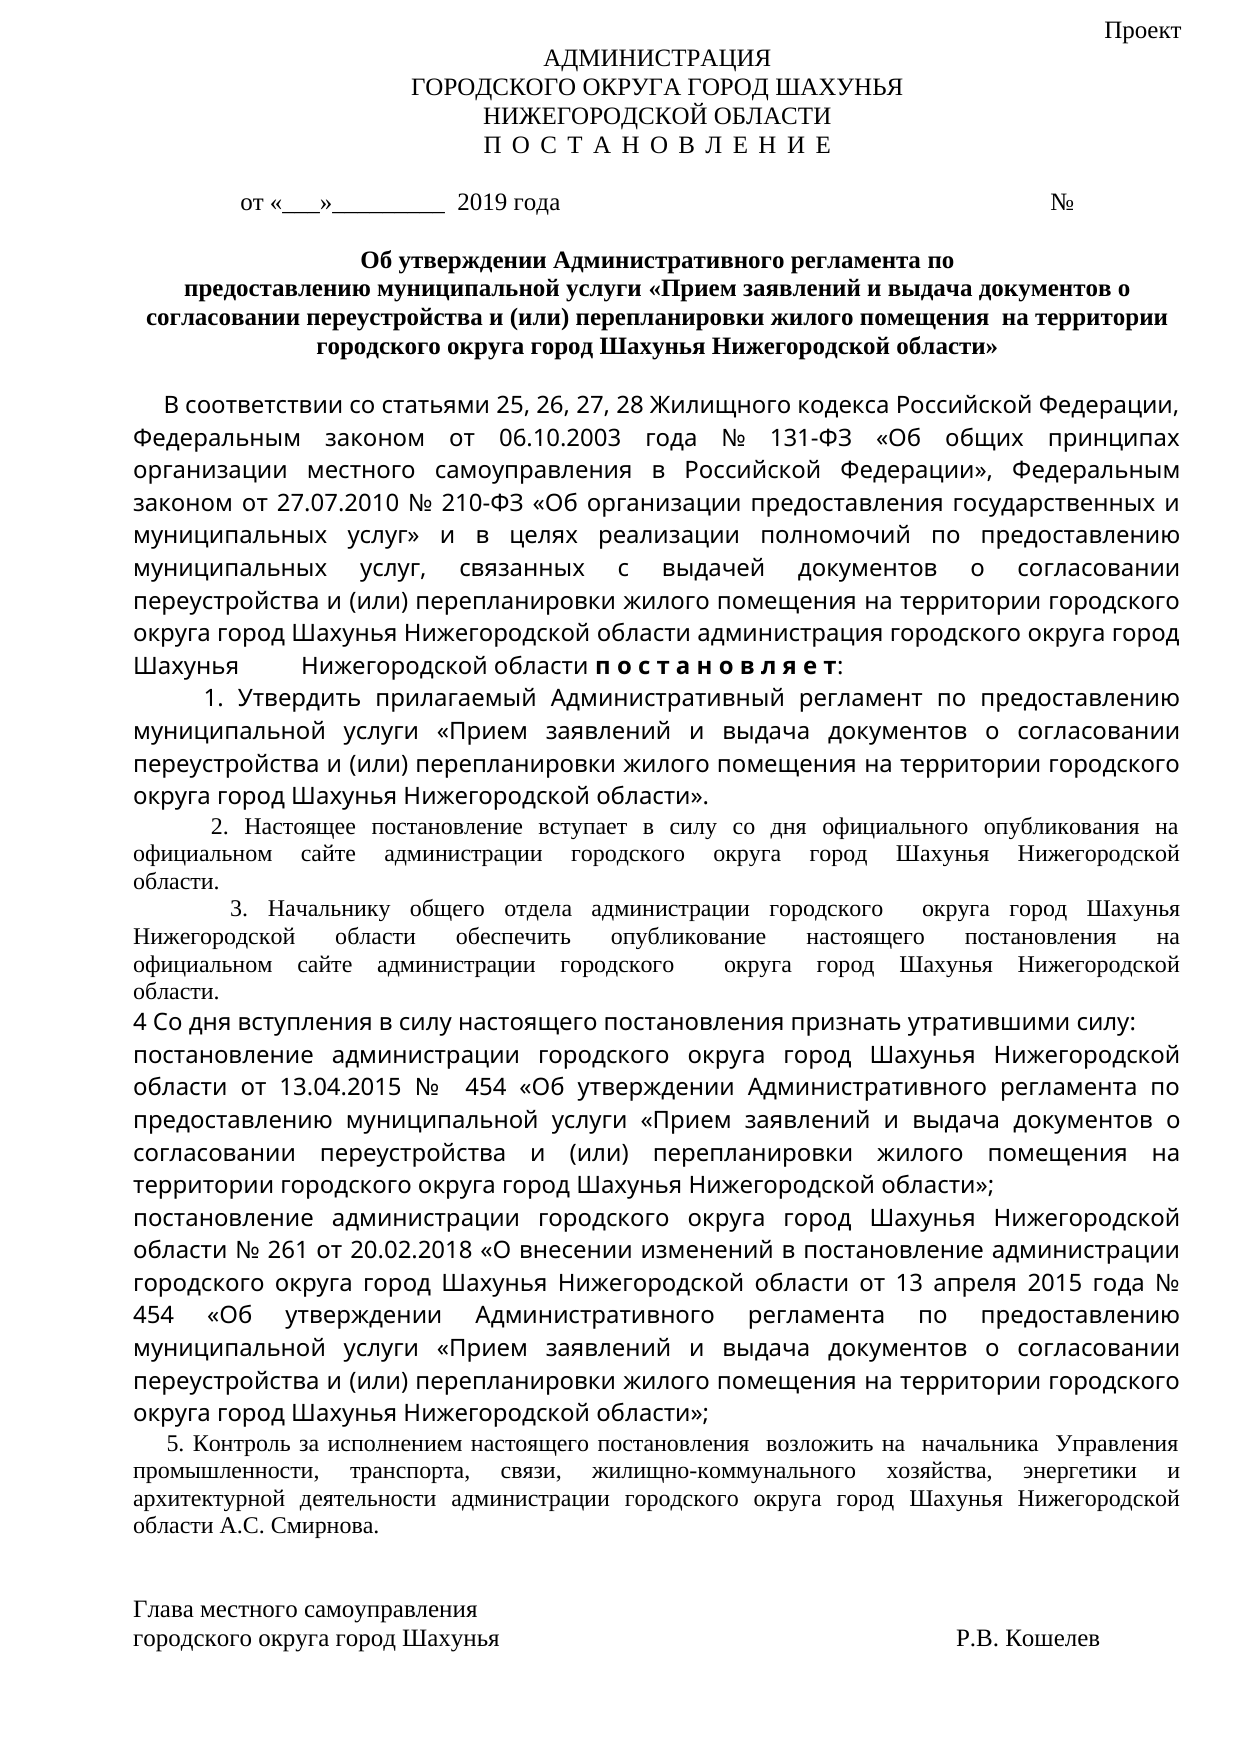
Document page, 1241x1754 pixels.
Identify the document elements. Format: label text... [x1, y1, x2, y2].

text 5. Контроль за исполнением настоящего постановления возложить на начальника Управления промышленности, транспорта, связи, жилищно-коммунального хозяйства, энергетики и архитектурной деятельности администрации городского округа город Шахунья Нижегородской области А.С. Смирнова. [133, 1429, 1181, 1539]
text Проект [133, 15, 1181, 43]
text В соответствии со статьями 25, 26, 27, 28 Жилищного кодекса Российской Федерации, Федеральным законом от 06.10.2003 года № 131-ФЗ «Об общих принципах организации местного самоуправления в Российской Федерации», Федеральным законом от 27.07.2010 № 210-ФЗ «Об организации предоставления государственных и муниципальных услуг» и в целях реализации полномочий по предоставлению муниципальных услуг, связанных с выдачей документов о согласовании переустройства и (или) перепланировки жилого помещения на территории городского округа город Шахунья Нижегородской области администрация городского округа город Шахунья Нижегородской области п о с т а н о в л я е т: [133, 388, 1181, 681]
text 1. Утвердить прилагаемый Административный регламент по предоставлению муниципальной услуги «Прием заявлений и выдача документов о согласовании переустройства и (или) перепланировки жилого помещения на территории городского округа город Шахунья Нижегородской области». [133, 681, 1181, 812]
text ГОРОДСКОГО ОКРУГА ГОРОД ШАХУНЬЯ [133, 72, 1181, 101]
text предоставлению муниципальной услуги «Прием заявлений и выдача документов о согласовании переустройства и (или) перепланировки жилого помещения на территории городского округа город Шахунья Нижегородской области» [133, 273, 1181, 360]
text АДМИНИСТРАЦИЯ [133, 43, 1181, 72]
text постановление администрации городского округа город Шахунья Нижегородской области от 13.04.2015 № 454 «Об утверждении Административного регламента по предоставлению муниципальной услуги «Прием заявлений и выдача документов о согласовании переустройства и (или) перепланировки жилого помещения на территории городского округа город Шахунья Нижегородской области»; [133, 1037, 1181, 1201]
text 3. Начальнику общего отдела администрации городского округа город Шахунья Нижегородской области обеспечить опубликование настоящего постановления на официальном сайте администрации городского округа город Шахунья Нижегородской области. [133, 894, 1181, 1005]
text ПОСТАНОВЛЕНИЕ [133, 130, 1181, 158]
text 2. Настоящее постановление вступает в силу со дня официального опубликования на официальном сайте администрации городского округа город Шахунья Нижегородской области. [133, 812, 1181, 894]
text 4 Со дня вступления в силу настоящего постановления признать утратившими силу: [133, 1005, 1181, 1037]
text НИЖЕГОРОДСКОЙ ОБЛАСТИ [133, 101, 1181, 130]
text Об утверждении Административного регламента по [133, 245, 1181, 273]
text городского округа город Шахунья Р.В. Кошелев [133, 1623, 1181, 1652]
text Глава местного самоуправления [133, 1594, 1181, 1623]
text постановление администрации городского округа город Шахунья Нижегородской области № 261 от 20.02.2018 «О внесении изменений в постановление администрации городского округа город Шахунья Нижегородской области от 13 апреля 2015 года № 454 «Об утверждении Административного регламента по предоставлению муниципальной услуги «Прием заявлений и выдача документов о согласовании переустройства и (или) перепланировки жилого помещения на территории городского округа город Шахунья Нижегородской области»; [133, 1201, 1181, 1429]
text от «___»_________ 2019 года № [133, 187, 1181, 216]
